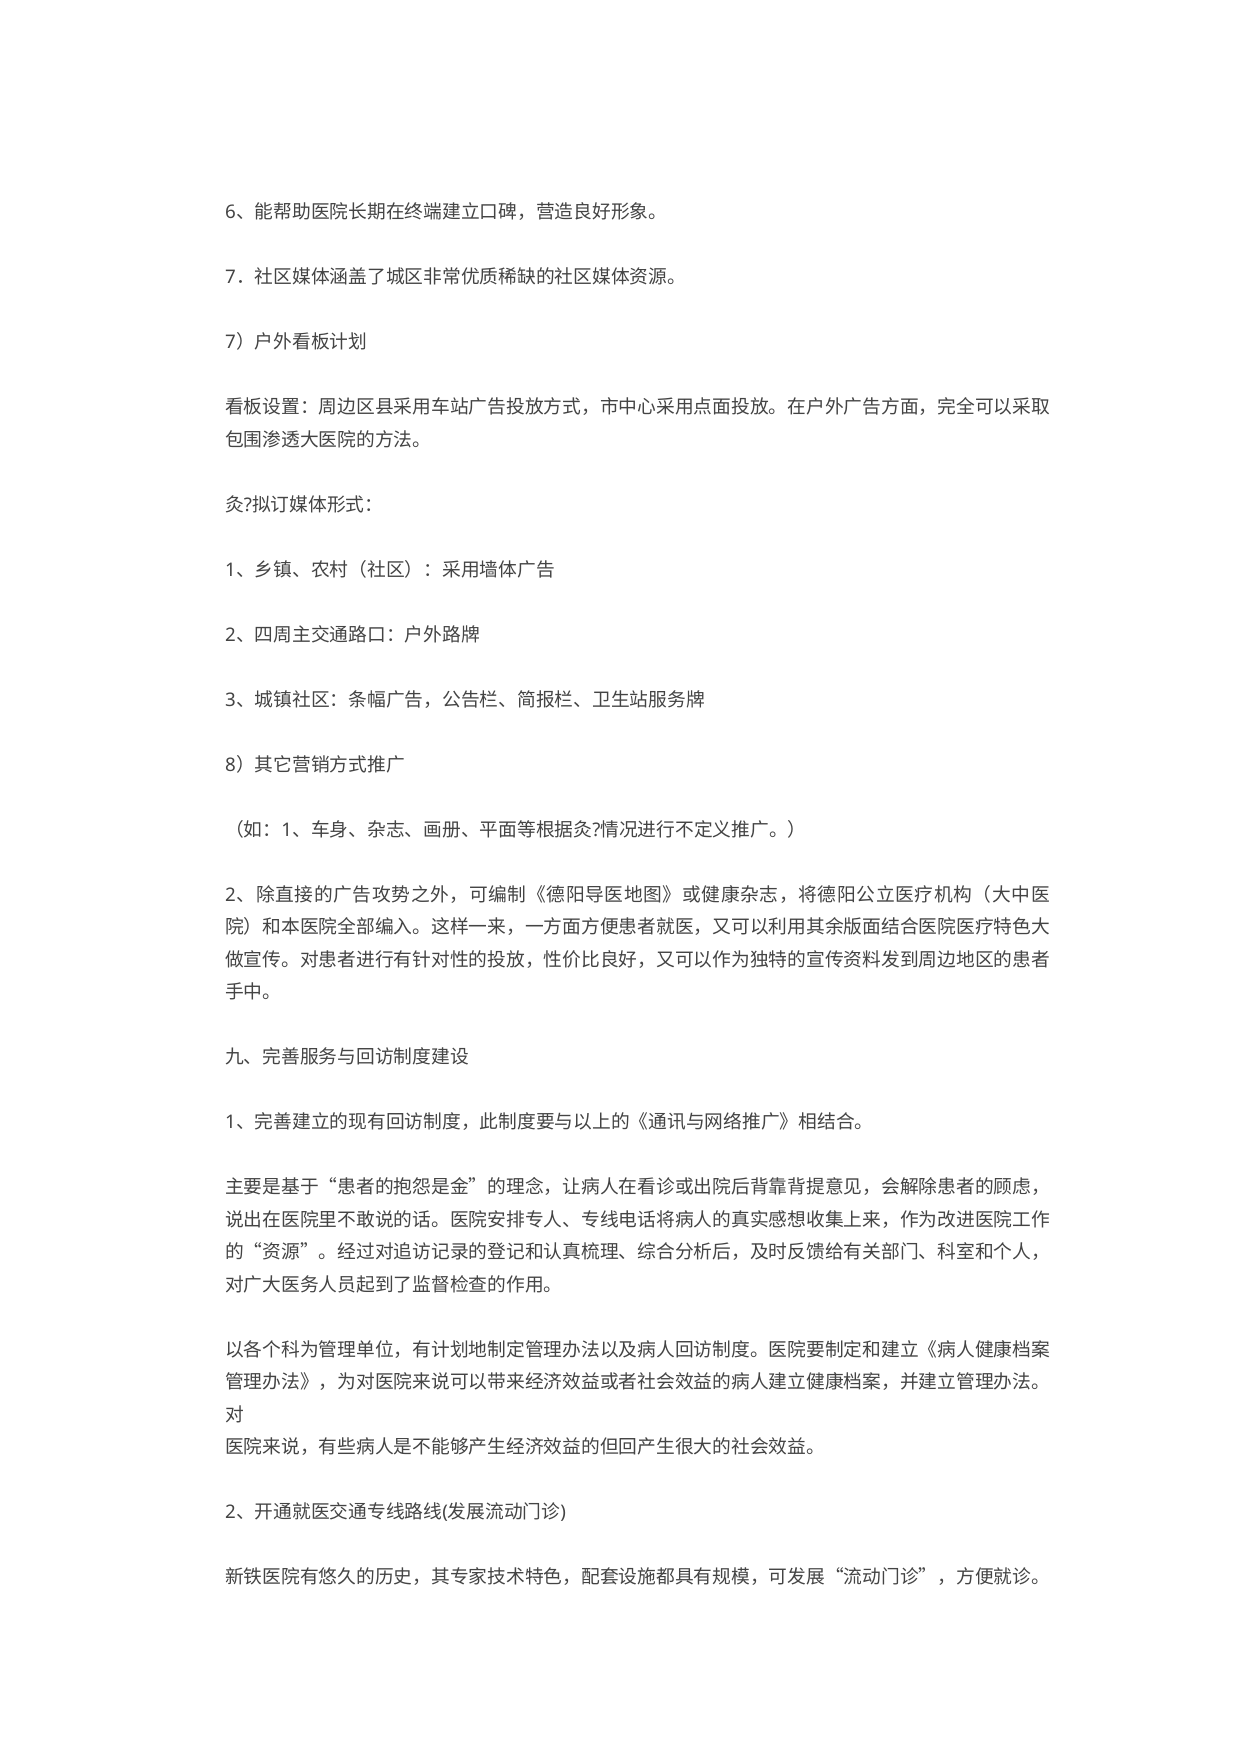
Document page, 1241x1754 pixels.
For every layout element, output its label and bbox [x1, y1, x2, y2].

list [187, 162, 1053, 1592]
